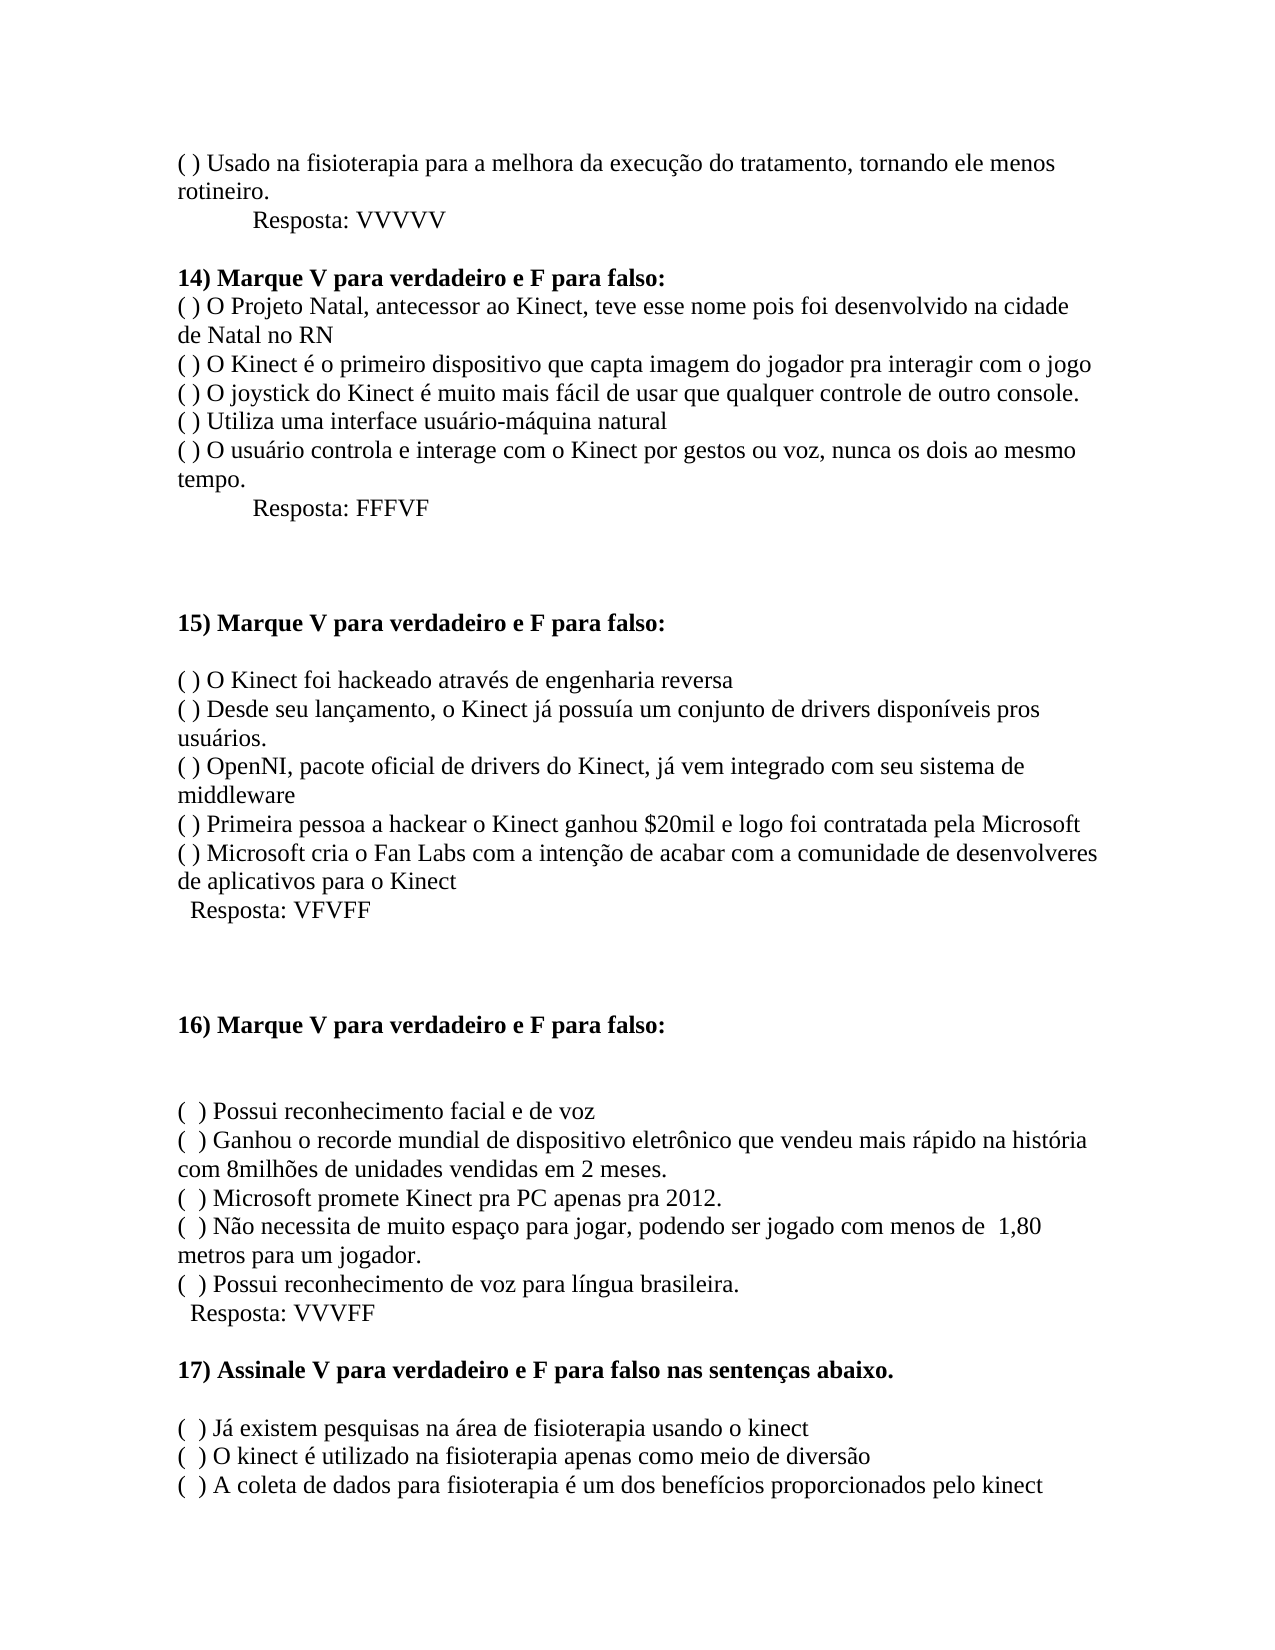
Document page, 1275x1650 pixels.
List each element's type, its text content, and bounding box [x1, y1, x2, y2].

text ( ) O Kinect é o primeiro dispositivo que capta imagem do jogador pra interagir com o jogo [177, 349, 1098, 378]
text ( ) Ganhou o recorde mundial de dispositivo eletrônico que vendeu mais rápido na história com 8milhões de unidades vendidas em 2 meses. [177, 1125, 1098, 1183]
text 17) Assinale V para verdadeiro e F para falso nas sentenças abaixo. [177, 1355, 1098, 1384]
text ( ) Já existem pesquisas na área de fisioterapia usando o kinect [177, 1413, 1098, 1441]
text ( ) Primeira pessoa a hackear o Kinect ganhou $20mil e logo foi contratada pela Microsoft [177, 809, 1098, 838]
text ( ) Não necessita de muito espaço para jogar, podendo ser jogado com menos de 1,80 metros para um jogador. [177, 1211, 1098, 1269]
text ( ) Possui reconhecimento de voz para língua brasileira. [177, 1269, 1098, 1298]
text ( ) Possui reconhecimento facial e de voz [177, 1096, 1098, 1125]
text Resposta: VVVFF [177, 1298, 1098, 1326]
text ( ) O Kinect foi hackeado através de engenharia reversa [177, 665, 1098, 694]
text ( ) Utiliza uma interface usuário-máquina natural [177, 406, 1098, 435]
text ( ) O Projeto Natal, antecessor ao Kinect, teve esse nome pois foi desenvolvido na cidade de Natal no RN [177, 291, 1098, 349]
text ( ) A coleta de dados para fisioterapia é um dos benefícios proporcionados pelo kinect [177, 1470, 1098, 1499]
text ( ) O kinect é utilizado na fisioterapia apenas como meio de diversão [177, 1441, 1098, 1470]
text Resposta: VVVVV [177, 205, 1098, 234]
text ( ) O joystick do Kinect é muito mais fácil de usar que qualquer controle de outro console. [177, 378, 1098, 406]
text ( ) Microsoft promete Kinect pra PC apenas pra 2012. [177, 1183, 1098, 1211]
text ( ) Microsoft cria o Fan Labs com a intenção de acabar com a comunidade de desenvolveres de aplicativos para o Kinect [177, 838, 1098, 895]
text ( ) Desde seu lançamento, o Kinect já possuía um conjunto de drivers disponíveis pros usuários. [177, 694, 1098, 751]
text ( ) OpenNI, pacote oficial de drivers do Kinect, já vem integrado com seu sistema de middleware [177, 751, 1098, 809]
text Resposta: FFFVF [177, 493, 1098, 521]
text ( ) Usado na fisioterapia para a melhora da execução do tratamento, tornando ele menos rotineiro. [177, 148, 1098, 205]
text 14) Marque V para verdadeiro e F para falso: [177, 263, 1098, 291]
text 15) Marque V para verdadeiro e F para falso: [177, 608, 1098, 636]
text Resposta: VFVFF [177, 895, 1098, 924]
text 16) Marque V para verdadeiro e F para falso: [177, 1010, 1098, 1039]
text ( ) O usuário controla e interage com o Kinect por gestos ou voz, nunca os dois ao mesmo tempo. [177, 435, 1098, 493]
